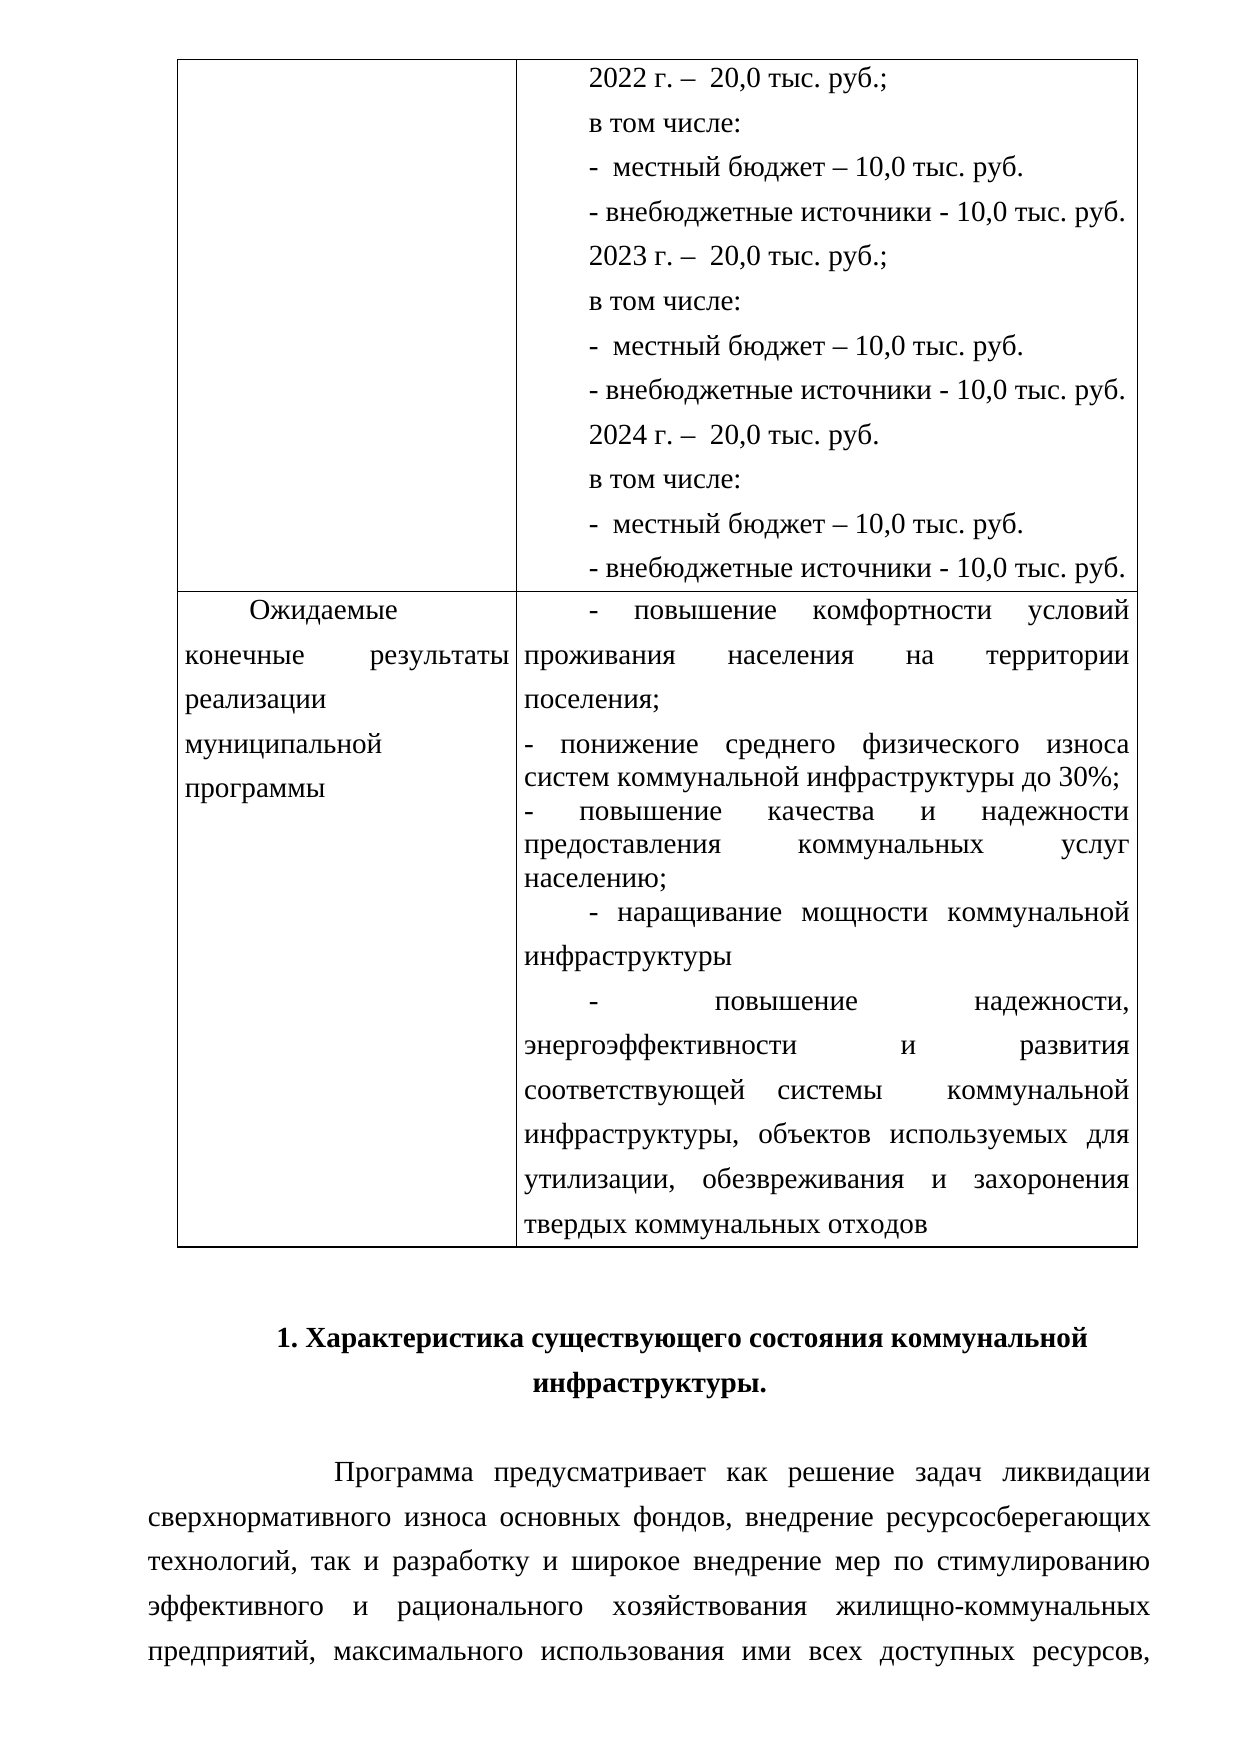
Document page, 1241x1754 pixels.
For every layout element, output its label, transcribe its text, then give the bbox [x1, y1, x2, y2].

table_cell Ожидаемые конечные результаты реализации муниципальной программы [178, 592, 516, 1246]
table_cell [517, 60, 1137, 591]
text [148, 1454, 1152, 1666]
text 1. Характеристика существующего состояния коммунальной инфраструктуры. [148, 1321, 1152, 1399]
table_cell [178, 60, 516, 591]
table_cell - повышение комфортности условий проживания населения на территории поселения; - понижение среднего физического износа систем коммунальной инфраструктуры до 30%; - повышение качества и надежности предоставления коммунальных услуг населению; - наращивание мощности коммунальной инфраструктуры - повышение надежности, энергоэффективности и развития соответствующей системы коммунальной инфраструктуры, объектов используемых для утилизации, обезвреживания и захоронения твердых коммунальных отходов [517, 592, 1137, 1246]
